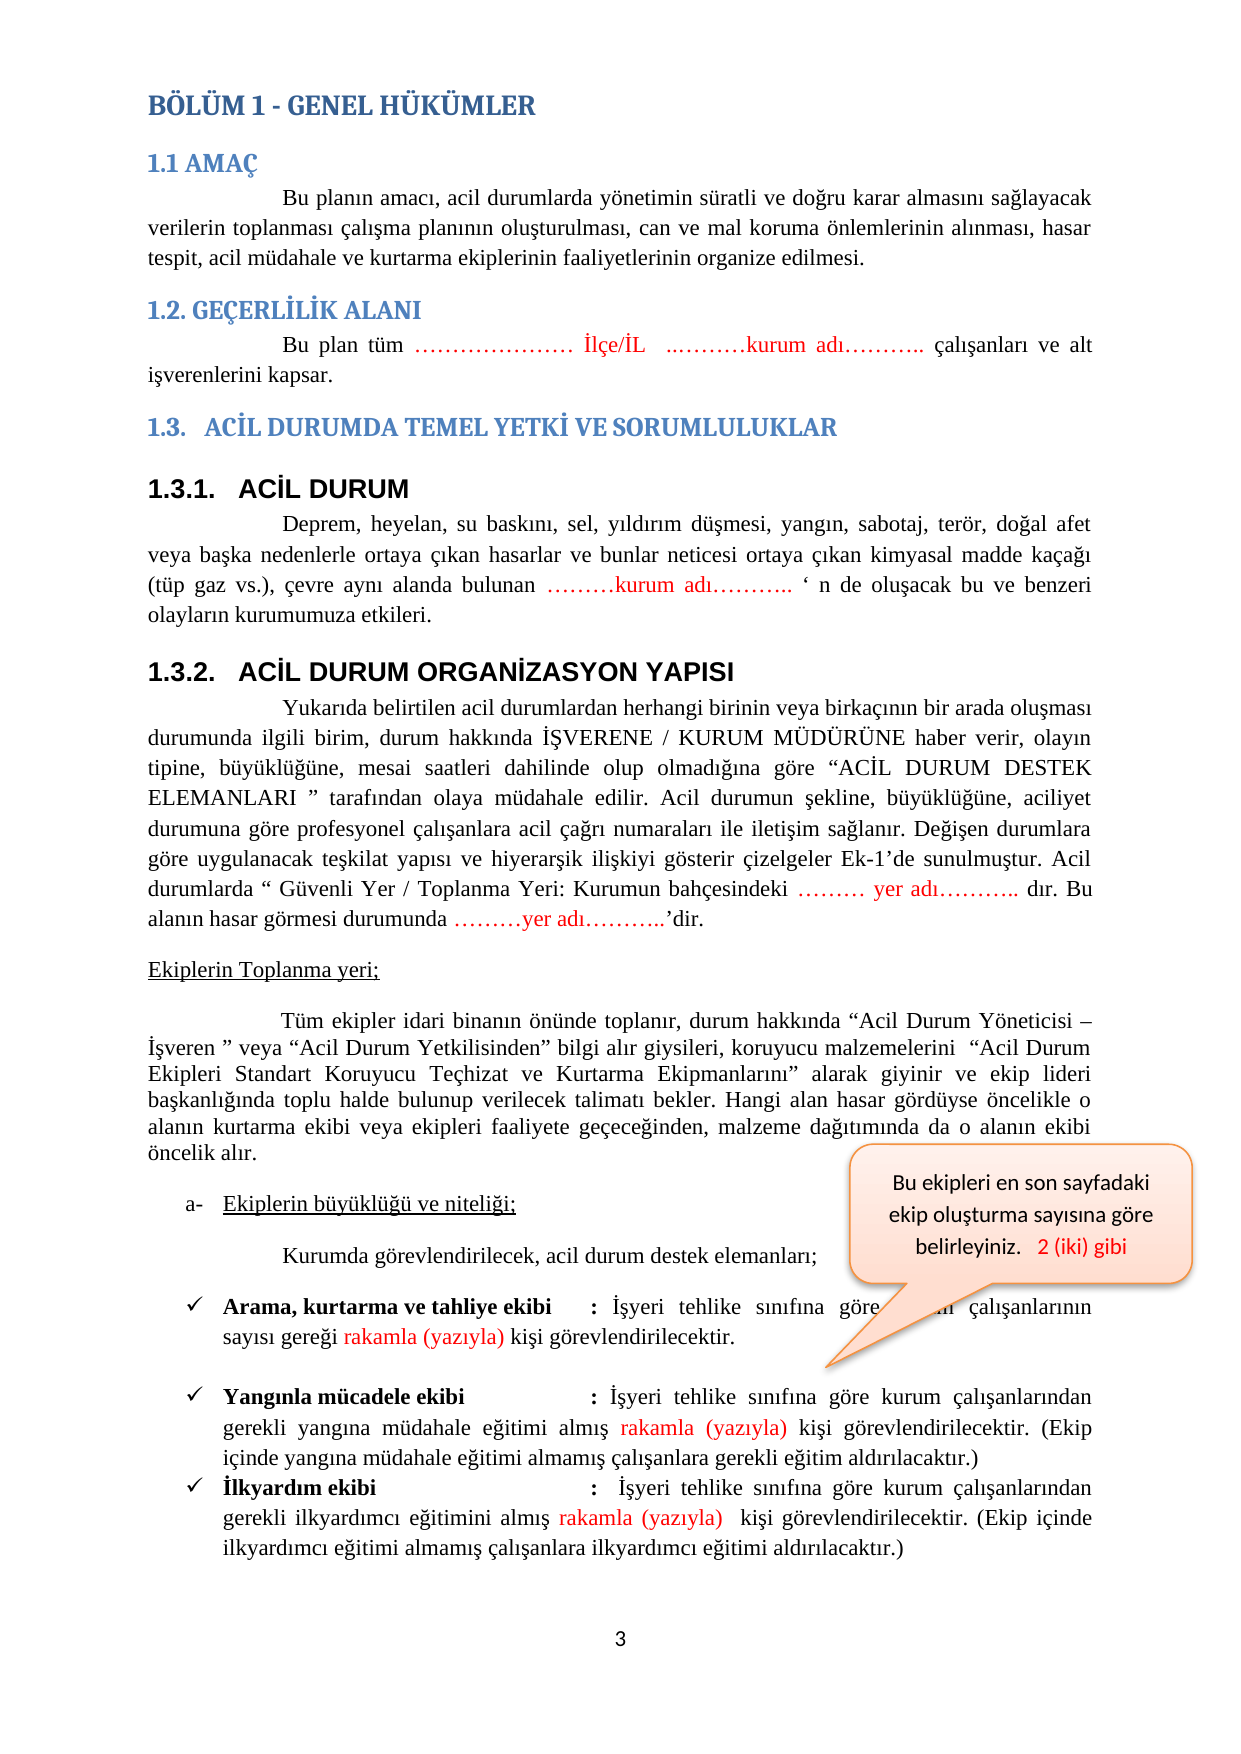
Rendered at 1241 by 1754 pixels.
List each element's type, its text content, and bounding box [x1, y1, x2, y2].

subtitle 1.3. ACİL DURUMDA TEMEL YETKİ VE SORUMLULUKLAR [148, 412, 1093, 443]
list Arama, kurtarma ve tahliye ekibi : İşyeri tehlike sınıfına göre kurum çalışanlarının sayısı gereği rakamla (yazıyla) kişi görevlendirilecektir. [185, 1293, 891, 1349]
list Yangınla mücadele ekibi : İşyeri tehlike sınıfına göre kurum çalışanlarından gerekli yangına müdahale eğitimi almış rakamla (yazıyla) kişi görevlendirilecektir. (Ekip içinde yangına müdahale eğitimi almamış çalışanlara gerekli eğitim aldırılacaktır.) [185, 1383, 1093, 1470]
subtitle 1.1 AMAÇ [148, 148, 1093, 179]
subtitle 1.3.2. ACİL DURUM ORGANİZASYON YAPISI [148, 656, 1093, 687]
text Bu planın amacı, acil durumlarda yönetimin süratli ve doğru karar almasını sağlayacak verilerin toplanması çalışma planının oluşturulması, can ve mal koruma önlemlerinin alınması, hasar tespit, acil müdahale ve kurtarma ekiplerinin faaliyetlerinin organize edilmesi. [148, 184, 1093, 271]
list Ekiplerin büyüklüğü ve niteliği; [185, 1190, 844, 1217]
text Deprem, heyelan, su baskını, sel, yıldırım düşmesi, yangın, sabotaj, terör, doğal afet veya başka nedenlerle ortaya çıkan hasarlar ve bunlar neticesi ortaya çıkan kimyasal madde kaçağı (tüp gaz vs.), çevre aynı alanda bulunan ………kurum adı……….. ‘ n de oluşacak bu ve benzeri olayların kurumumuza etkileri. [148, 510, 1093, 627]
subtitle 1.2. GEÇERLİLİK ALANI [148, 295, 1093, 326]
text Ekiplerin Toplanma yeri; [148, 956, 1093, 983]
list Arama, kurtarma ve tahliye ekibi : İşyeri tehlike sınıfına göre kurum çalışanlarının sayısı gereği rakamla (yazıyla) kişi görevlendirilecektir. [883, 1293, 1093, 1349]
text Kurumda görevlendirilecek, acil durum destek elemanları; [148, 1242, 844, 1268]
subtitle 1.3.1. ACİL DURUM [148, 473, 1093, 504]
text Yukarıda belirtilen acil durumlardan herhangi birinin veya birkaçının bir arada oluşması durumunda ilgili birim, durum hakkında İŞVERENE / KURUM MÜDÜRÜNE haber verir, olayın tipine, büyüklüğüne, mesai saatleri dahilinde olup olmadığına göre “ACİL DURUM DESTEK ELEMANLARI ” tarafından olaya müdahale edilir. Acil durumun şekline, büyüklüğüne, aciliyet durumuna göre profesyonel çalışanlara acil çağrı numaraları ile iletişim sağlanır. Değişen durumlara göre uygulanacak teşkilat yapısı ve hiyerarşik ilişkiyi gösterir çizelgeler Ek-1’de sunulmuştur. Acil durumlarda “ Güvenli Yer / Toplanma Yeri: Kurumun bahçesindeki ……… yer adı……….. dır. Bu alanın hasar görmesi durumunda ………yer adı………..’dir. [148, 694, 1093, 932]
text Bu plan tüm ………………… İlçe/İL ..………kurum adı……….. çalışanları ve alt işverenlerini kapsar. [148, 331, 1093, 387]
text Tüm ekipler idari binanın önünde toplanır, durum hakkında “Acil Durum Yöneticisi – İşveren ” veya “Acil Durum Yetkilisinden” bilgi alır giysileri, koruyucu malzemelerini “Acil Durum Ekipleri Standart Koruyucu Teçhizat ve Kurtarma Ekipmanlarını” alarak giyinir ve ekip lideri başkanlığında toplu halde bulunup verilecek talimatı bekler. Hangi alan hasar gördüyse öncelikle o alanın kurtarma ekibi veya ekipleri faaliyete geçeceğinden, malzeme dağıtımında da o alanın ekibi öncelik alır. [148, 1007, 1093, 1165]
list İlkyardım ekibi : İşyeri tehlike sınıfına göre kurum çalışanlarından gerekli ilkyardımcı eğitimini almış rakamla (yazıyla) kişi görevlendirilecektir. (Ekip içinde ilkyardımcı eğitimi almamış çalışanlara ilkyardımcı eğitimi aldırılacaktır.) [185, 1474, 1093, 1561]
subtitle BÖLÜM 1 - GENEL HÜKÜMLER [148, 89, 1093, 122]
